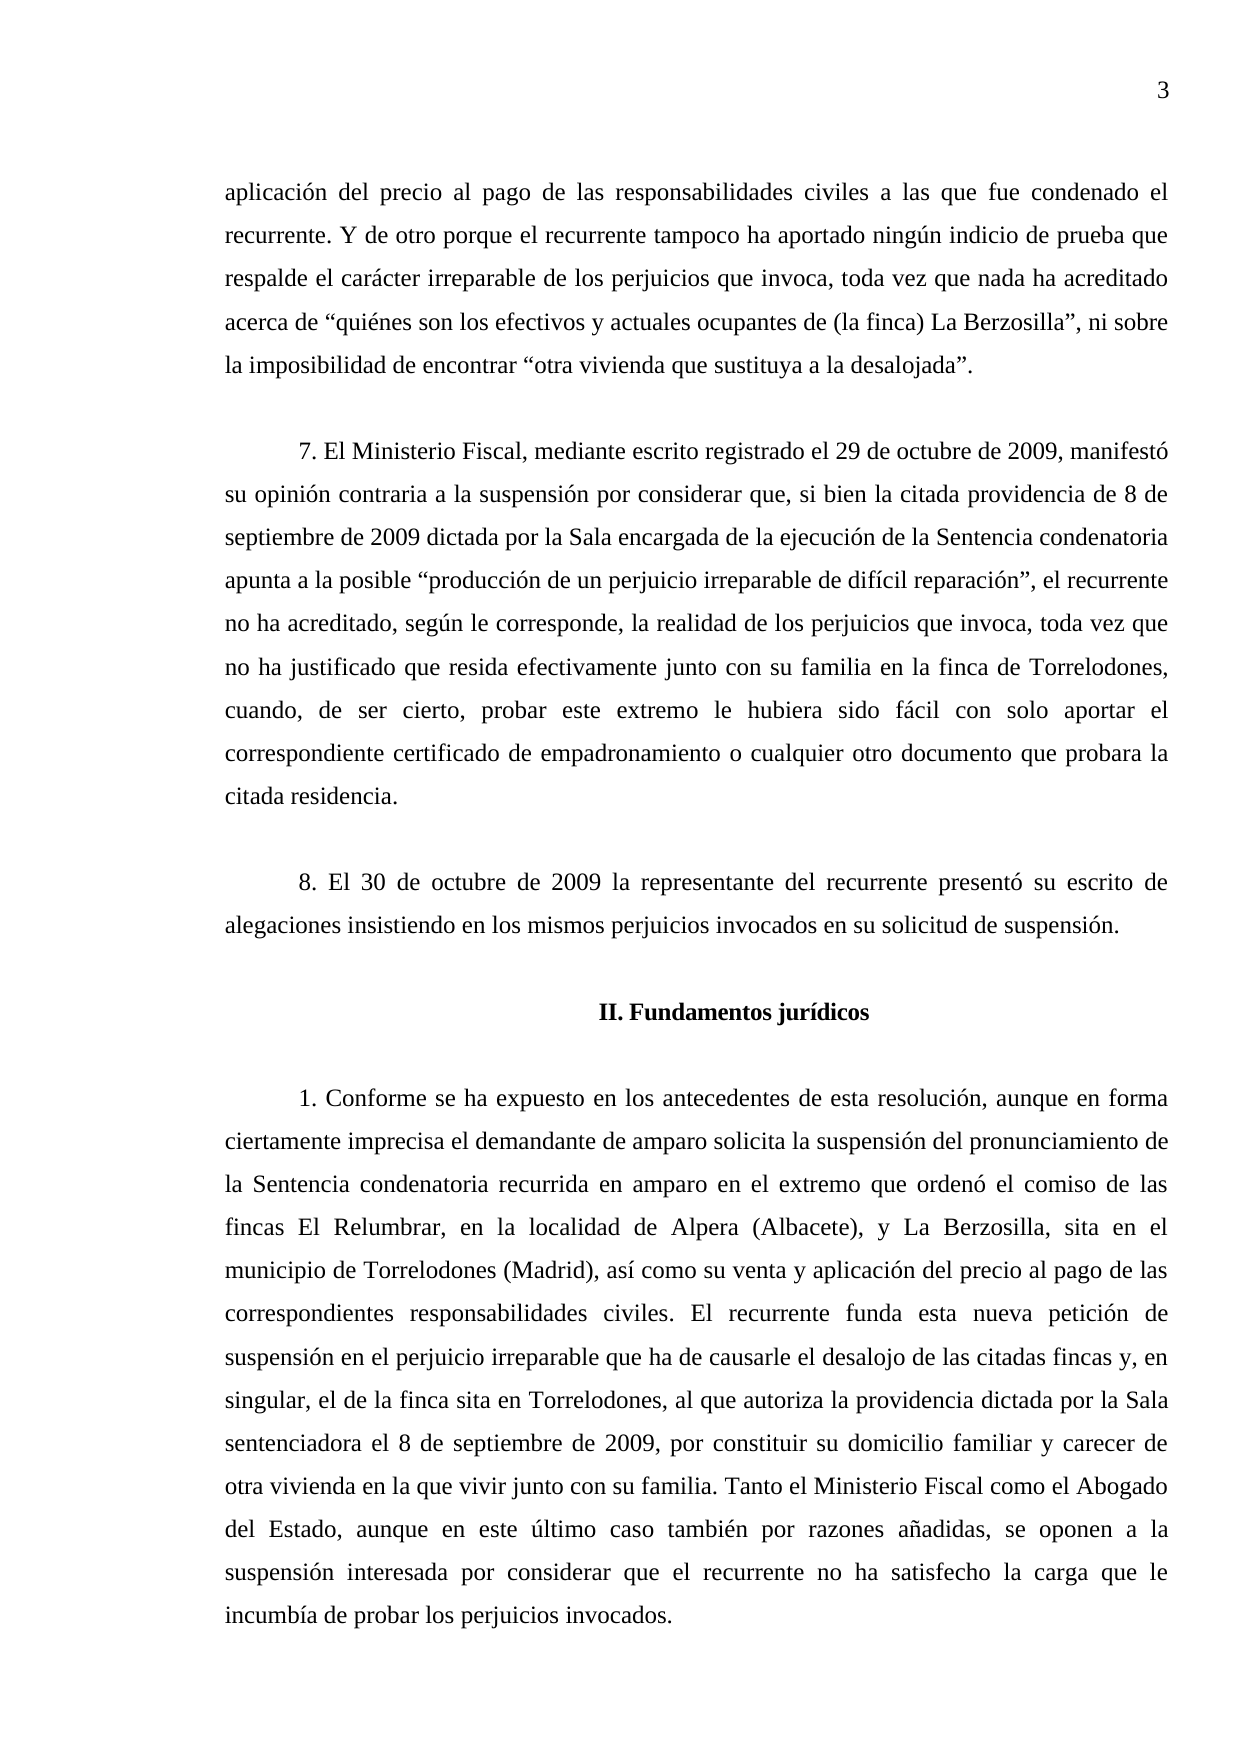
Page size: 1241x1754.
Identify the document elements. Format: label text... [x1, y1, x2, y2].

text 7. El Ministerio Fiscal, mediante escrito registrado el 29 de octubre de 2009, manifestó su opinión contraria a la suspensión por considerar que, si bien la citada providencia de 8 de septiembre de 2009 dictada por la Sala encargada de la ejecución de la Sentencia condenatoria apunta a la posible “producción de un perjuicio irreparable de difícil reparación”, el recurrente no ha acreditado, según le corresponde, la realidad de los perjuicios que invoca, toda vez que no ha justificado que resida efectivamente junto con su familia en la finca de Torrelodones, cuando, de ser cierto, probar este extremo le hubiera sido fácil con solo aportar el correspondiente certificado de empadronamiento o cualquier otro documento que probara la citada residencia. [224, 436, 1169, 810]
subtitle II. Fundamentos jurídicos [224, 997, 1169, 1025]
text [224, 177, 1169, 378]
text 1. Conforme se ha expuesto en los antecedentes de esta resolución, aunque en forma ciertamente imprecisa el demandante de amparo solicita la suspensión del pronunciamiento de la Sentencia condenatoria recurrida en amparo en el extremo que ordenó el comiso de las fincas El Relumbrar, en la localidad de Alpera (Albacete), y La Berzosilla, sita en el municipio de Torrelodones (Madrid), así como su venta y aplicación del precio al pago de las correspondientes responsabilidades civiles. El recurrente funda esta nueva petición de suspensión en el perjuicio irreparable que ha de causarle el desalojo de las citadas fincas y, en singular, el de la finca sita en Torrelodones, al que autoriza la providencia dictada por la Sala sentenciadora el 8 de septiembre de 2009, por constituir su domicilio familiar y carecer de otra vivienda en la que vivir junto con su familia. Tanto el Ministerio Fiscal como el Abogado del Estado, aunque en este último caso también por razones añadidas, se oponen a la suspensión interesada por considerar que el recurrente no ha satisfecho la carga que le incumbía de probar los perjuicios invocados. [224, 1083, 1169, 1629]
text 8. El 30 de octubre de 2009 la representante del recurrente presentó su escrito de alegaciones insistiendo en los mismos perjuicios invocados en su solicitud de suspensión. [224, 867, 1169, 939]
